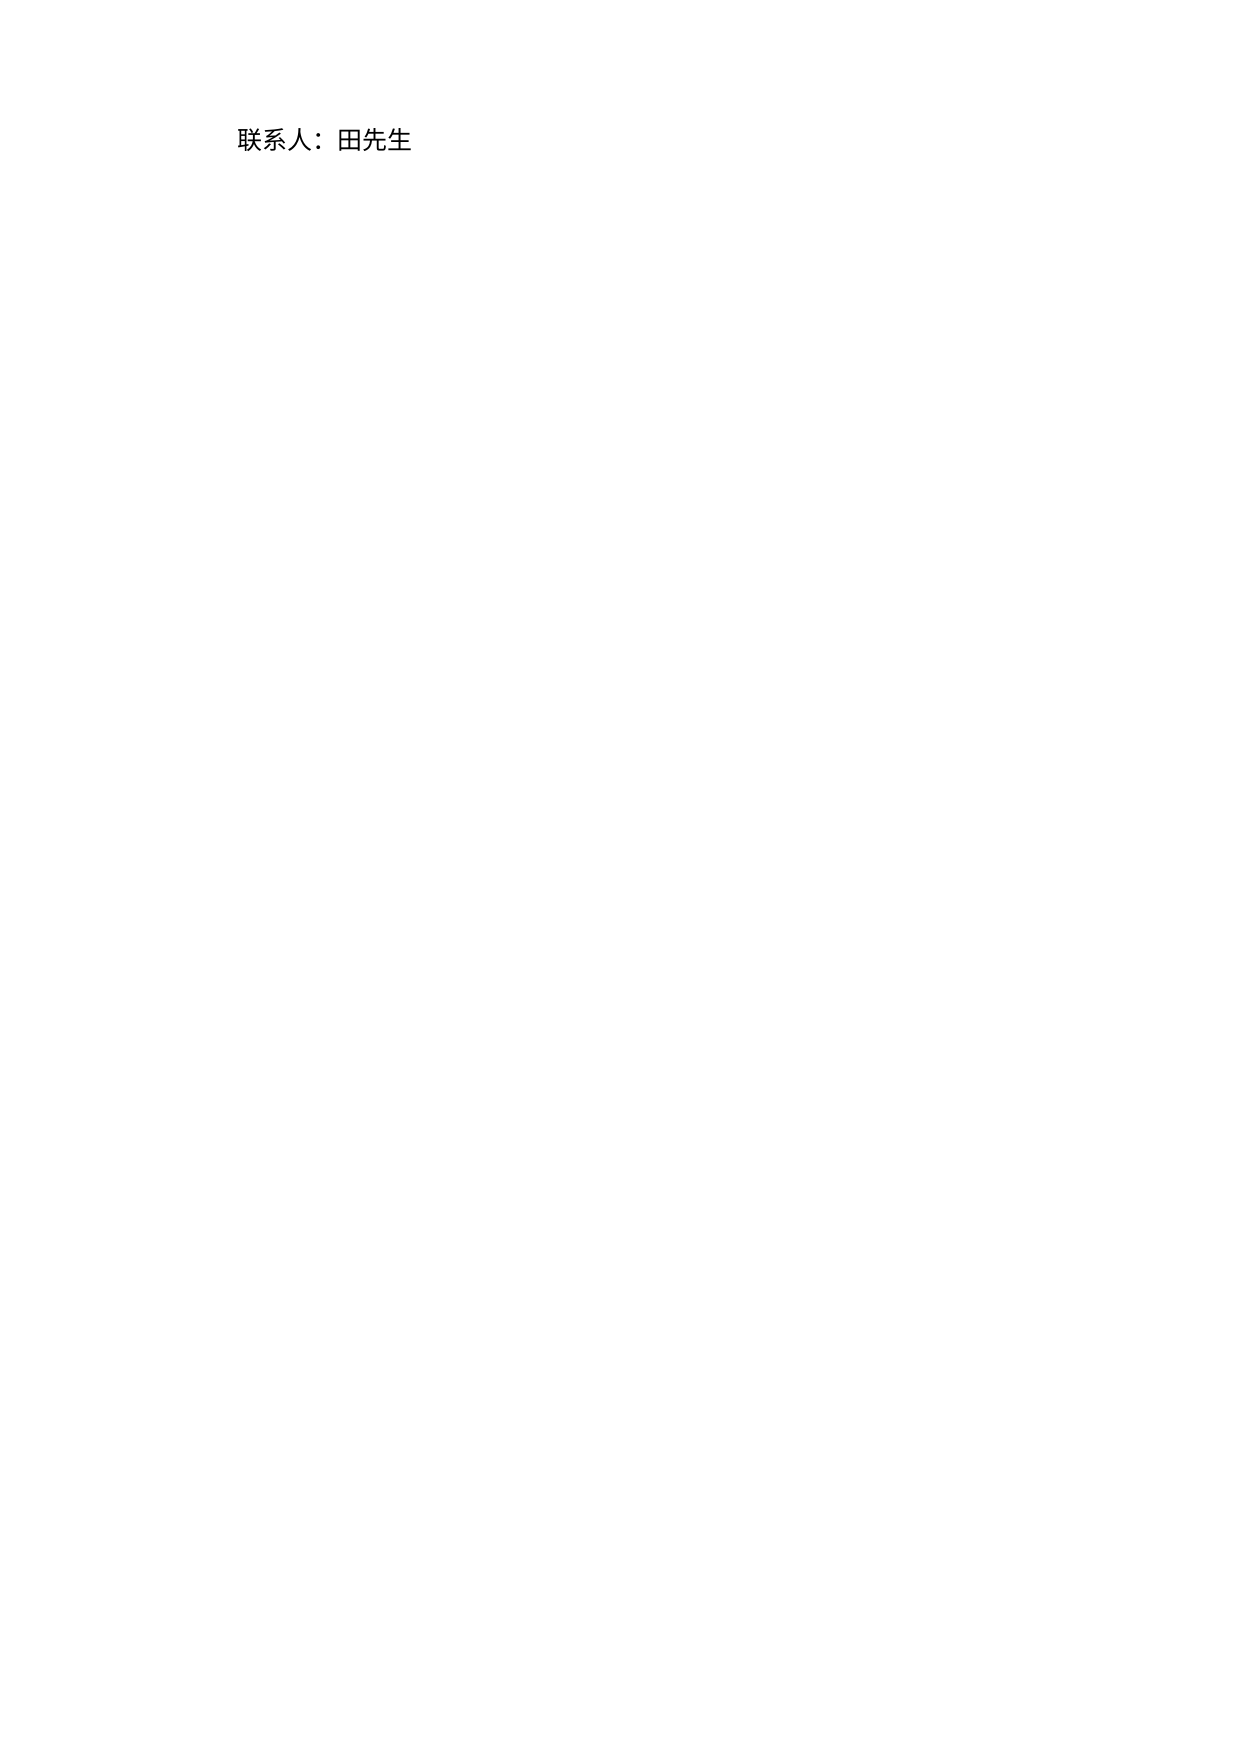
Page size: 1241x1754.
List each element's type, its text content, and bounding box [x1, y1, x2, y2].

text 联系人：田先生 [187, 129, 1092, 154]
